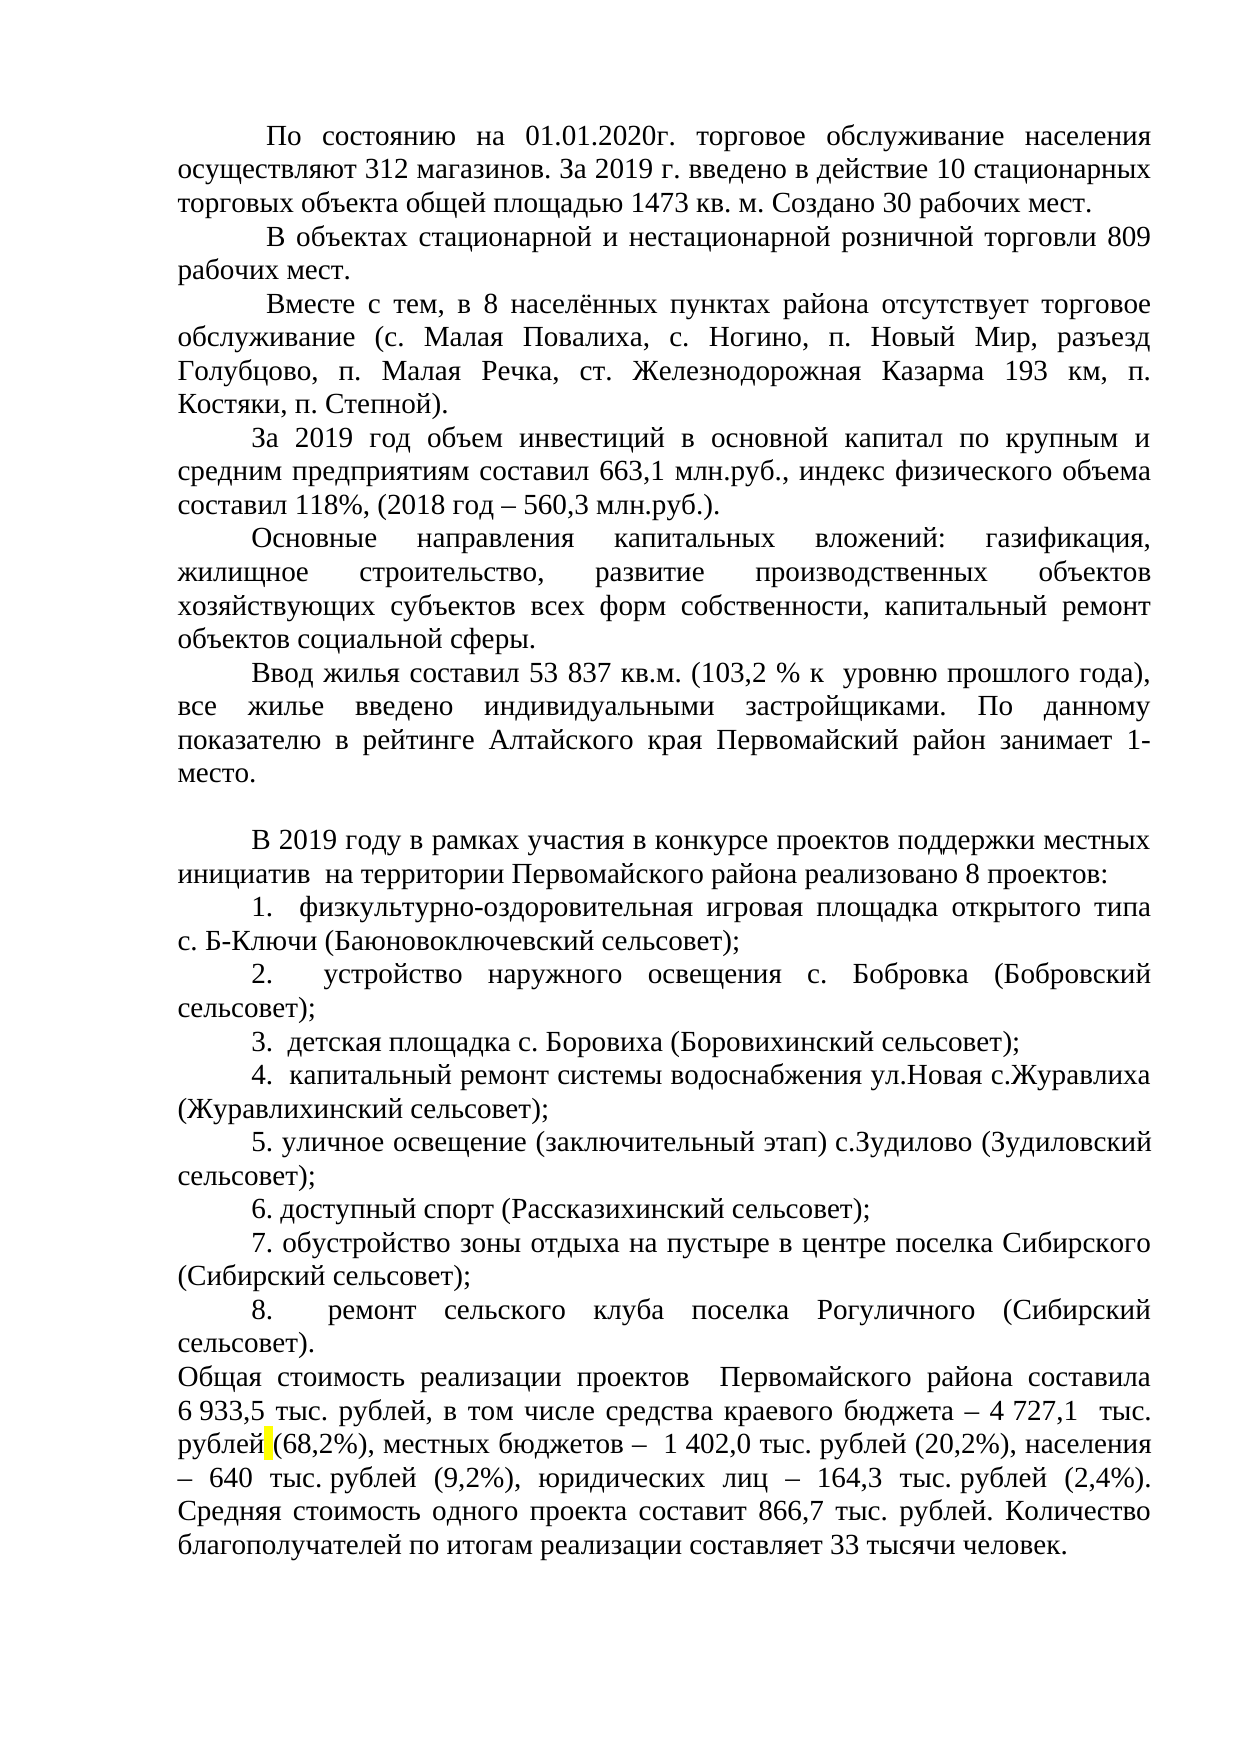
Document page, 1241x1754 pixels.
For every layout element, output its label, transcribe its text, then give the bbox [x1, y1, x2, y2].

text В объектах стационарной и нестационарной розничной торговли 809 рабочих мест. [177, 219, 1152, 286]
text В 2019 году в рамках участия в конкурсе проектов поддержки местных инициатив на территории Первомайского района реализовано 8 проектов: [177, 822, 1152, 889]
text Основные направления капитальных вложений: газификация, жилищное строительство, развитие производственных объектов хозяйствующих субъектов всех форм собственности, капитальный ремонт объектов социальной сферы. [177, 521, 1152, 655]
text 1. физкультурно-оздоровительная игровая площадка открытого типа с. Б-Ключи (Баюновоключевский сельсовет); [177, 889, 1152, 957]
text 4. капитальный ремонт системы водоснабжения ул.Новая с.Журавлиха (Журавлихинский сельсовет); [177, 1057, 1152, 1124]
text 7. обустройство зоны отдыха на пустыре в центре поселка Сибирского (Сибирский сельсовет); [177, 1225, 1152, 1292]
text По состоянию на 01.01.2020г. торговое обслуживание населения осуществляют 312 магазинов. За 2019 г. введено в действие 10 стационарных торговых объекта общей площадью 1473 кв. м. Создано 30 рабочих мест. [177, 118, 1152, 219]
text 2. устройство наружного освещения с. Бобровка (Бобровский сельсовет); [177, 957, 1152, 1024]
text Общая стоимость реализации проектов Первомайского района составила 6 933,5 тыс. рублей, в том числе средства краевого бюджета – 4 727,1 тыс. рублей (68,2%), местных бюджетов – 1 402,0 тыс. рублей (20,2%), населения – 640 тыс. рублей (9,2%), юридических лиц – 164,3 тыс. рублей (2,4%). Средняя стоимость одного проекта составит 866,7 тыс. рублей. Количество благополучателей по итогам реализации составляет 33 тысячи человек. [177, 1359, 1152, 1560]
text 5. уличное освещение (заключительный этап) с.Зудилово (Зудиловский сельсовет); [177, 1124, 1152, 1191]
text Вместе с тем, в 8 населённых пунктах района отсутствует торговое обслуживание (с. Малая Повалиха, с. Ногино, п. Новый Мир, разъезд Голубцово, п. Малая Речка, ст. Железнодорожная Казарма 193 км, п. Костяки, п. Степной). [177, 286, 1152, 420]
text 3. детская площадка с. Боровиха (Боровихинский сельсовет); [177, 1024, 1152, 1057]
text 8. ремонт сельского клуба поселка Рогуличного (Сибирский сельсовет). [177, 1292, 1152, 1359]
text За 2019 год объем инвестиций в основной капитал по крупным и средним предприятиям составил 663,1 млн.руб., индекс физического объема составил 118%, (2018 год – 560,3 млн.руб.). [177, 420, 1152, 521]
text 6. доступный спорт (Рассказихинский сельсовет); [177, 1191, 1152, 1225]
text Ввод жилья составил 53 837 кв.м. (103,2 % к уровню прошлого года), все жилье введено индивидуальными застройщиками. По данному показателю в рейтинге Алтайского края Первомайский район занимает 1-место. [177, 655, 1152, 789]
